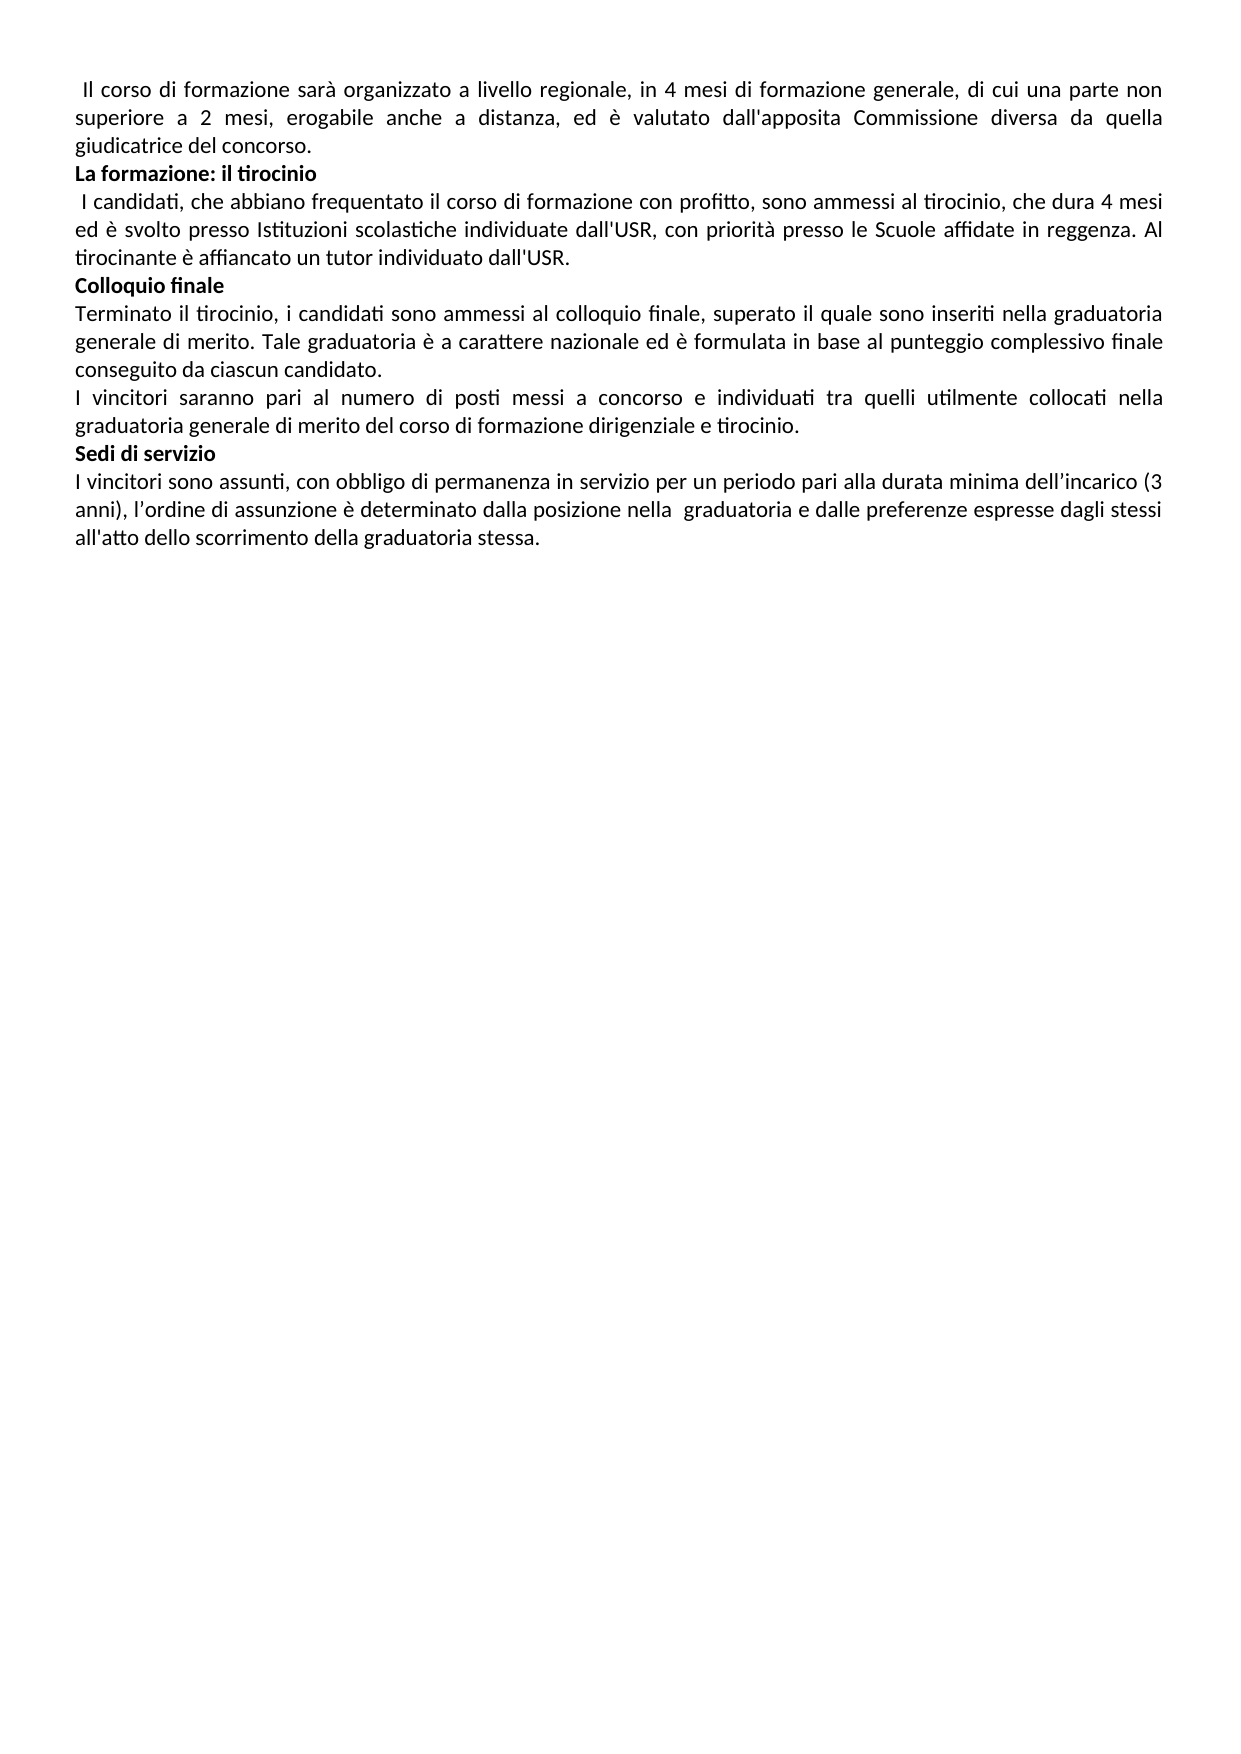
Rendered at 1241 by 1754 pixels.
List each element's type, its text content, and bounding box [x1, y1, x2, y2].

text Il corso di formazione sarà organizzato a livello regionale, in 4 mesi di formazione generale, di cui una parte non superiore a 2 mesi, erogabile anche a distanza, ed è valutato dall'apposita Commissione diversa da quella giudicatrice del concorso. [75, 75, 1165, 159]
text I candidati, che abbiano frequentato il corso di formazione con profitto, sono ammessi al tirocinio, che dura 4 mesi ed è svolto presso Istituzioni scolastiche individuate dall'USR, con priorità presso le Scuole affidate in reggenza. Al tirocinante è affiancato un tutor individuato dall'USR. [75, 187, 1165, 271]
text Sedi di servizio [75, 439, 1165, 467]
text La formazione: il tirocinio [75, 159, 1165, 187]
text Terminato il tirocinio, i candidati sono ammessi al colloquio finale, superato il quale sono inseriti nella graduatoria generale di merito. Tale graduatoria è a carattere nazionale ed è formulata in base al punteggio complessivo finale conseguito da ciascun candidato. [75, 299, 1165, 383]
text I vincitori saranno pari al numero di posti messi a concorso e individuati tra quelli utilmente collocati nella graduatoria generale di merito del corso di formazione dirigenziale e tirocinio. [75, 383, 1165, 439]
text I vincitori sono assunti, con obbligo di permanenza in servizio per un periodo pari alla durata minima dell’incarico (3 anni), l’ordine di assunzione è determinato dalla posizione nella graduatoria e dalle preferenze espresse dagli stessi all'atto dello scorrimento della graduatoria stessa. [75, 467, 1165, 551]
text Colloquio finale [75, 271, 1165, 299]
